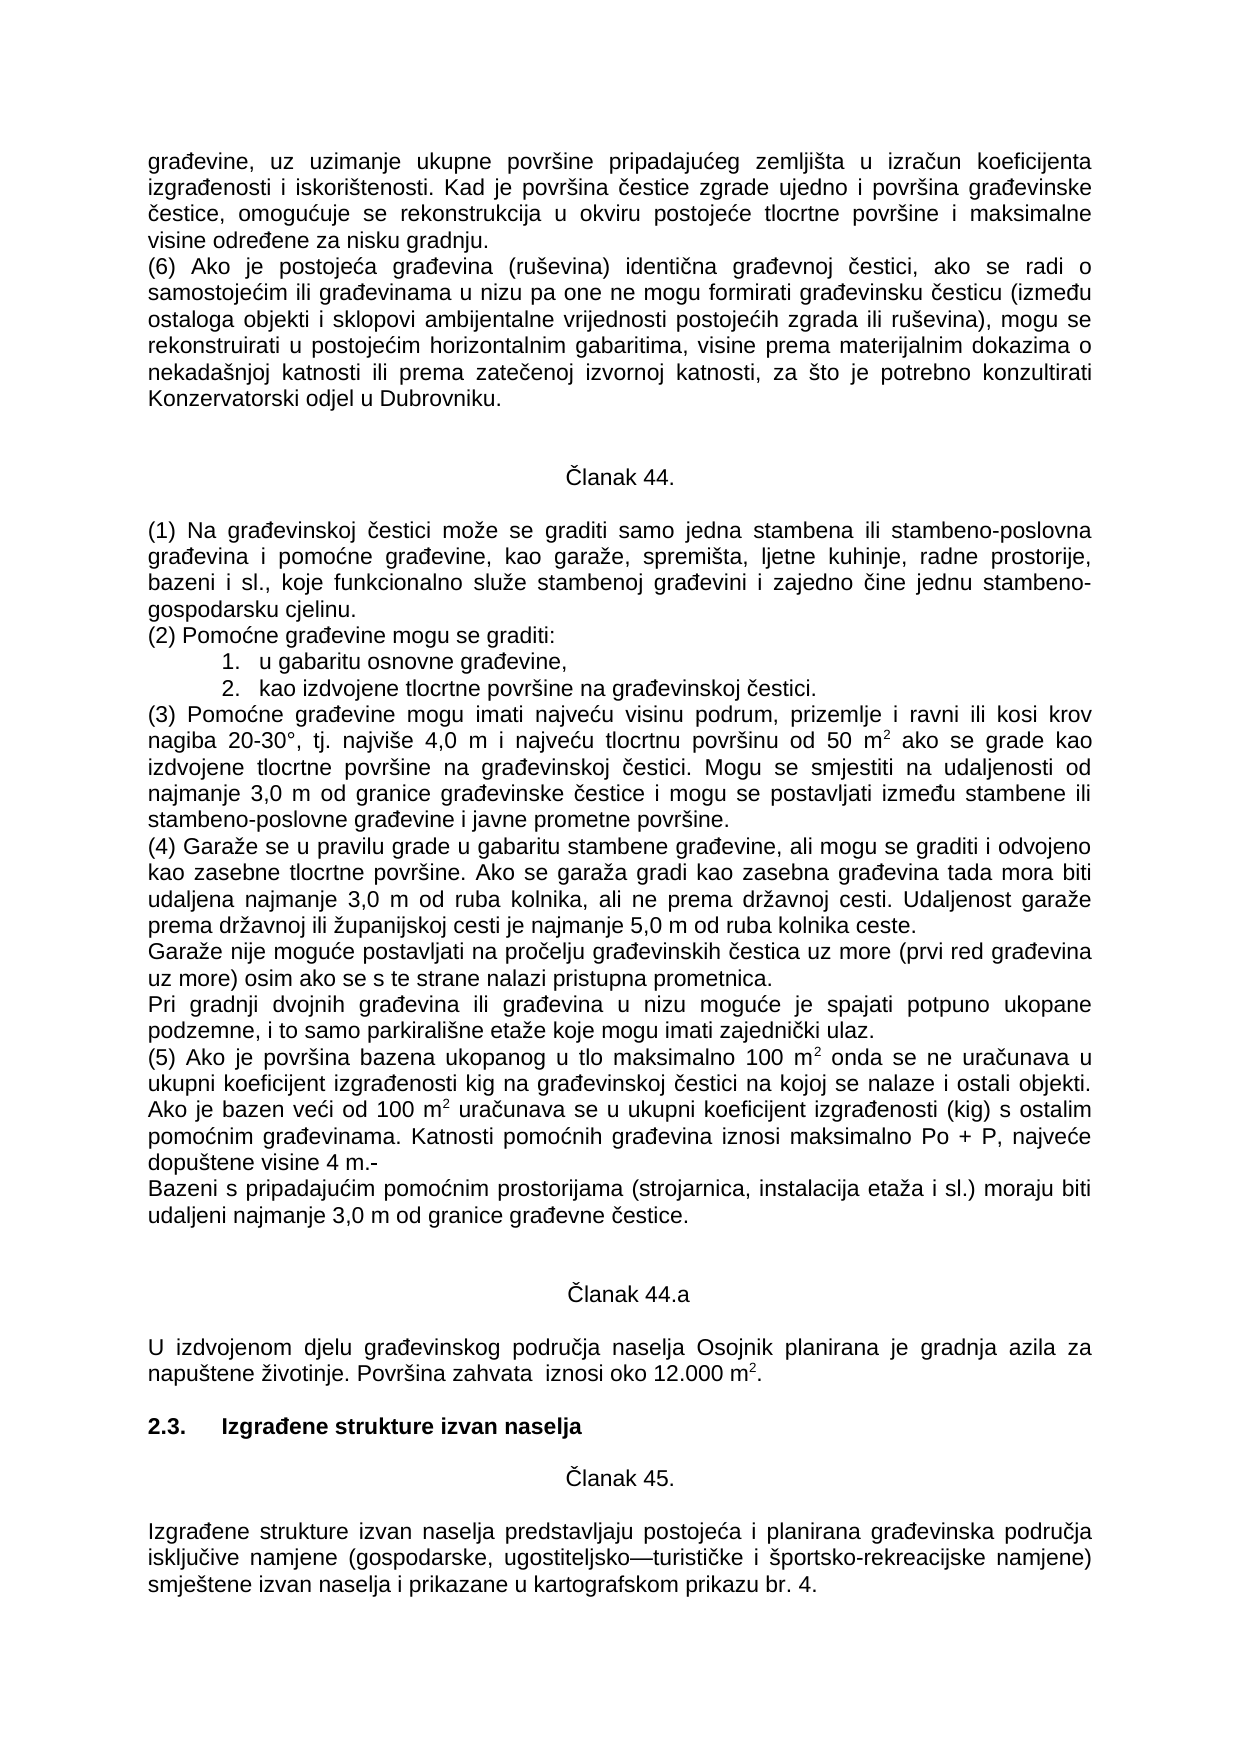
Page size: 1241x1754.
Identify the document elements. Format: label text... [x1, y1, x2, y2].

text Članak 44.a [148, 1281, 1093, 1307]
text (1) Na građevinskoj čestici može se graditi samo jedna stambena ili stambeno-poslovna građevina i pomoćne građevine, kao garaže, spremišta, ljetne kuhinje, radne prostorije, bazeni i sl., koje funkcionalno služe stambenoj građevini i zajedno čine jednu stambeno-gospodarsku cjelinu. [148, 517, 1093, 622]
text (4) Garaže se u pravilu grade u gabaritu stambene građevine, ali mogu se graditi i odvojeno kao zasebne tlocrtne površine. Ako se garaža gradi kao zasebna građevina tada mora biti udaljena najmanje 3,0 m od ruba kolnika, ali ne prema državnoj cesti. Udaljenost garaže prema državnoj ili županijskoj cesti je najmanje 5,0 m od ruba kolnika ceste. [148, 833, 1093, 938]
text (5) Ako je površina bazena ukopanog u tlo maksimalno 100 m2 onda se ne uračunava u ukupni koeficijent izgrađenosti kig na građevinskoj čestici na kojoj se nalaze i ostali objekti. Ako je bazen veći od 100 m2 uračunava se u ukupni koeficijent izgrađenosti (kig) s ostalim pomoćnim građevinama. Katnosti pomoćnih građevina iznosi maksimalno Po + P, najveće dopuštene visine 4 m. [148, 1044, 1093, 1175]
text U izdvojenom djelu građevinskog područja naselja Osojnik planirana je gradnja azila za napuštene životinje. Površina zahvata iznosi oko 12.000 m2. [148, 1333, 1093, 1386]
text (3) Pomoćne građevine mogu imati najveću visinu podrum, prizemlje i ravni ili kosi krov nagiba 20-30°, tj. najviše 4,0 m i najveću tlocrtnu površinu od 50 m2 ako se grade kao izdvojene tlocrtne površine na građevinskoj čestici. Mogu se smjestiti na udaljenosti od najmanje 3,0 m od granice građevinske čestice i mogu se postavljati između stambene ili stambeno-poslovne građevine i javne prometne površine. [148, 701, 1093, 833]
text Pri gradnji dvojnih građevina ili građevina u nizu moguće je spajati potpuno ukopane podzemne, i to samo parkirališne etaže koje mogu imati zajednički ulaz. [148, 991, 1093, 1044]
text Bazeni s pripadajućim pomoćnim prostorijama (strojarnica, instalacija etaža i sl.) moraju biti udaljeni najmanje 3,0 m od granice građevne čestice. [148, 1175, 1093, 1228]
text Garaže nije moguće postavljati na pročelju građevinskih čestica uz more (prvi red građevina uz more) osim ako se s te strane nalazi pristupna prometnica. [148, 938, 1093, 991]
text Izgrađene strukture izvan naselja predstavljaju postojeća i planirana građevinska područja isključive namjene (gospodarske, ugostiteljsko—turističke i športsko-rekreacijske namjene) smještene izvan naselja i prikazane u kartografskom prikazu br. 4. [148, 1518, 1093, 1597]
text (2) Pomoćne građevine mogu se graditi: [148, 622, 1093, 648]
list u gabaritu osnovne građevine, [221, 648, 1093, 675]
text 2.3. Izgrađene strukture izvan naselja [148, 1413, 1093, 1439]
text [148, 148, 1093, 253]
text Članak 45. [148, 1465, 1093, 1492]
text Članak 44. [148, 464, 1093, 490]
list kao izdvojene tlocrtne površine na građevinskoj čestici. [221, 675, 1093, 701]
text (6) Ako je postojeća građevina (ruševina) identična građevnoj čestici, ako se radi o samostojećim ili građevinama u nizu pa one ne mogu formirati građevinsku česticu (između ostaloga objekti i sklopovi ambijentalne vrijednosti postojećih zgrada ili ruševina), mogu se rekonstruirati u postojećim horizontalnim gabaritima, visine prema materijalnim dokazima o nekadašnjoj katnosti ili prema zatečenoj izvornoj katnosti, za što je potrebno konzultirati Konzervatorski odjel u Dubrovniku. [148, 253, 1093, 411]
